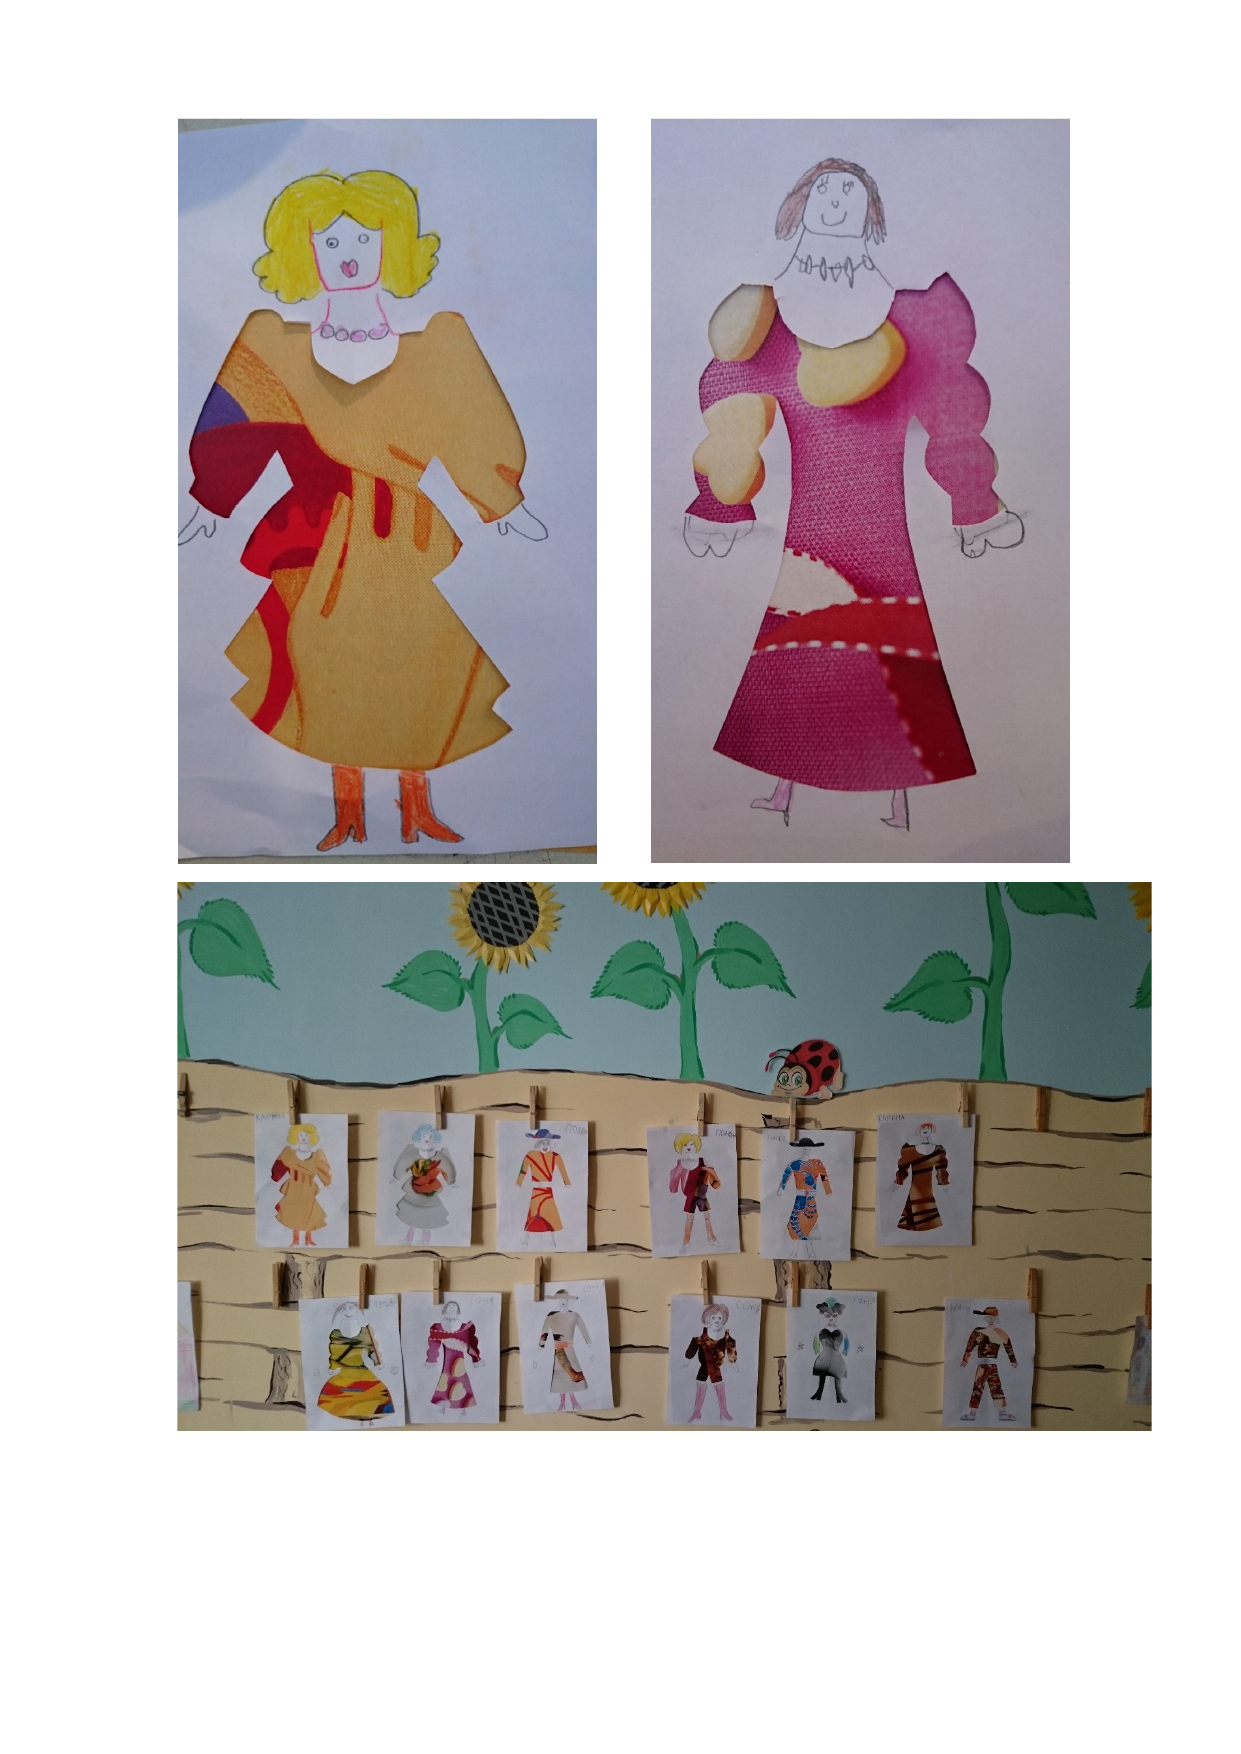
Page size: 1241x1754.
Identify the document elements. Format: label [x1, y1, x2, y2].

picture [178, 120, 597, 864]
picture [177, 882, 1152, 1431]
picture [651, 120, 1070, 863]
